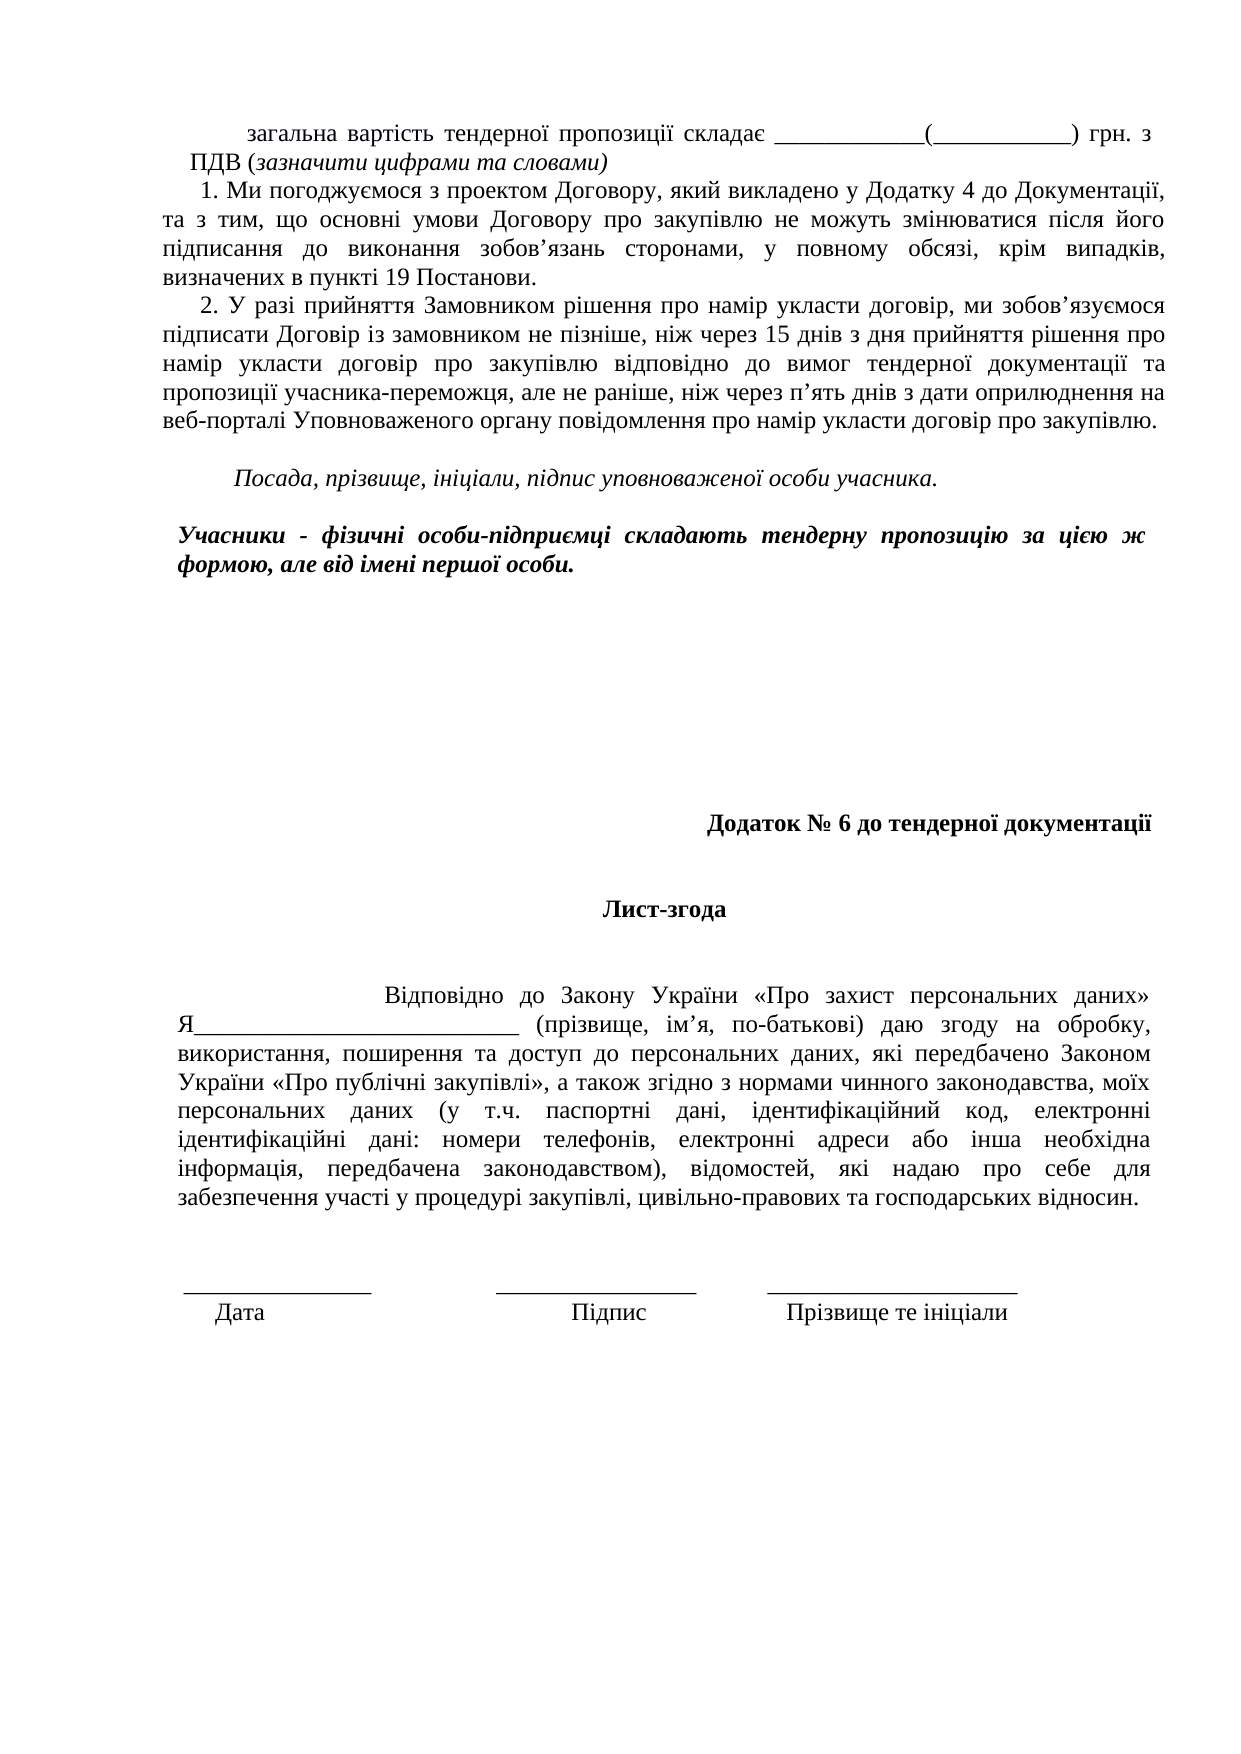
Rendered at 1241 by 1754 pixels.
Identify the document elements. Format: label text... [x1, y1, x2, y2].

text Учасники - фізичні особи-підприємці складають тендерну пропозицію за цією ж формою, але від імені першої особи. [177, 521, 1149, 578]
text загальна вартість тендерної пропозиції складає ____________(___________) грн. з ПДВ (зазначити цифрами та словами) [189, 118, 1152, 176]
text 2. У разі прийняття Замовником рішення про намір укласти договір, ми зобов’язуємося підписати Договір із замовником не пізніше, ніж через 15 днів з дня прийняття рішення про намір укласти договір про закупівлю відповідно до вимог тендерної документації та пропозиції учасника-переможця, але не раніше, ніж через п’ять днів з дати оприлюднення на веб-порталі Уповноваженого органу повідомлення про намір укласти договір про закупівлю. [162, 291, 1167, 434]
text _______________ ________________ ____________________ [177, 1268, 1152, 1297]
text Додаток № 6 до тендерної документації [177, 808, 1152, 837]
text Дата Підпис Прізвище те ініціали [177, 1297, 1152, 1326]
text Посада, прізвище, ініціали, підпис уповноваженої особи учасника. [177, 463, 1152, 492]
text Відповідно до Закону України «Про захист персональних даних» Я__________________________ (прізвище, ім’я, по-батькові) даю згоду на обробку, використання, поширення та доступ до персональних даних, які передбачено Законом України «Про публічні закупівлі», а також згідно з нормами чинного законодавства, моїх персональних даних (у т.ч. паспортні дані, ідентифікаційний код, електронні ідентифікаційні дані: номери телефонів, електронні адреси або інша необхідна інформація, передбачена законодавством), відомостей, які надаю про себе для забезпечення участі у процедурі закупівлі, цивільно-правових та господарських відносин. [177, 981, 1152, 1211]
text Лист-згода [177, 894, 1152, 923]
text 1. Ми погоджуємося з проектом Договору, який викладено у Додатку 4 до Документації, та з тим, що основні умови Договору про закупівлю не можуть змінюватися після його підписання до виконання зобов’язань сторонами, у повному обсязі, крім випадків, визначених в пункті 19 Постанови. [162, 176, 1167, 291]
